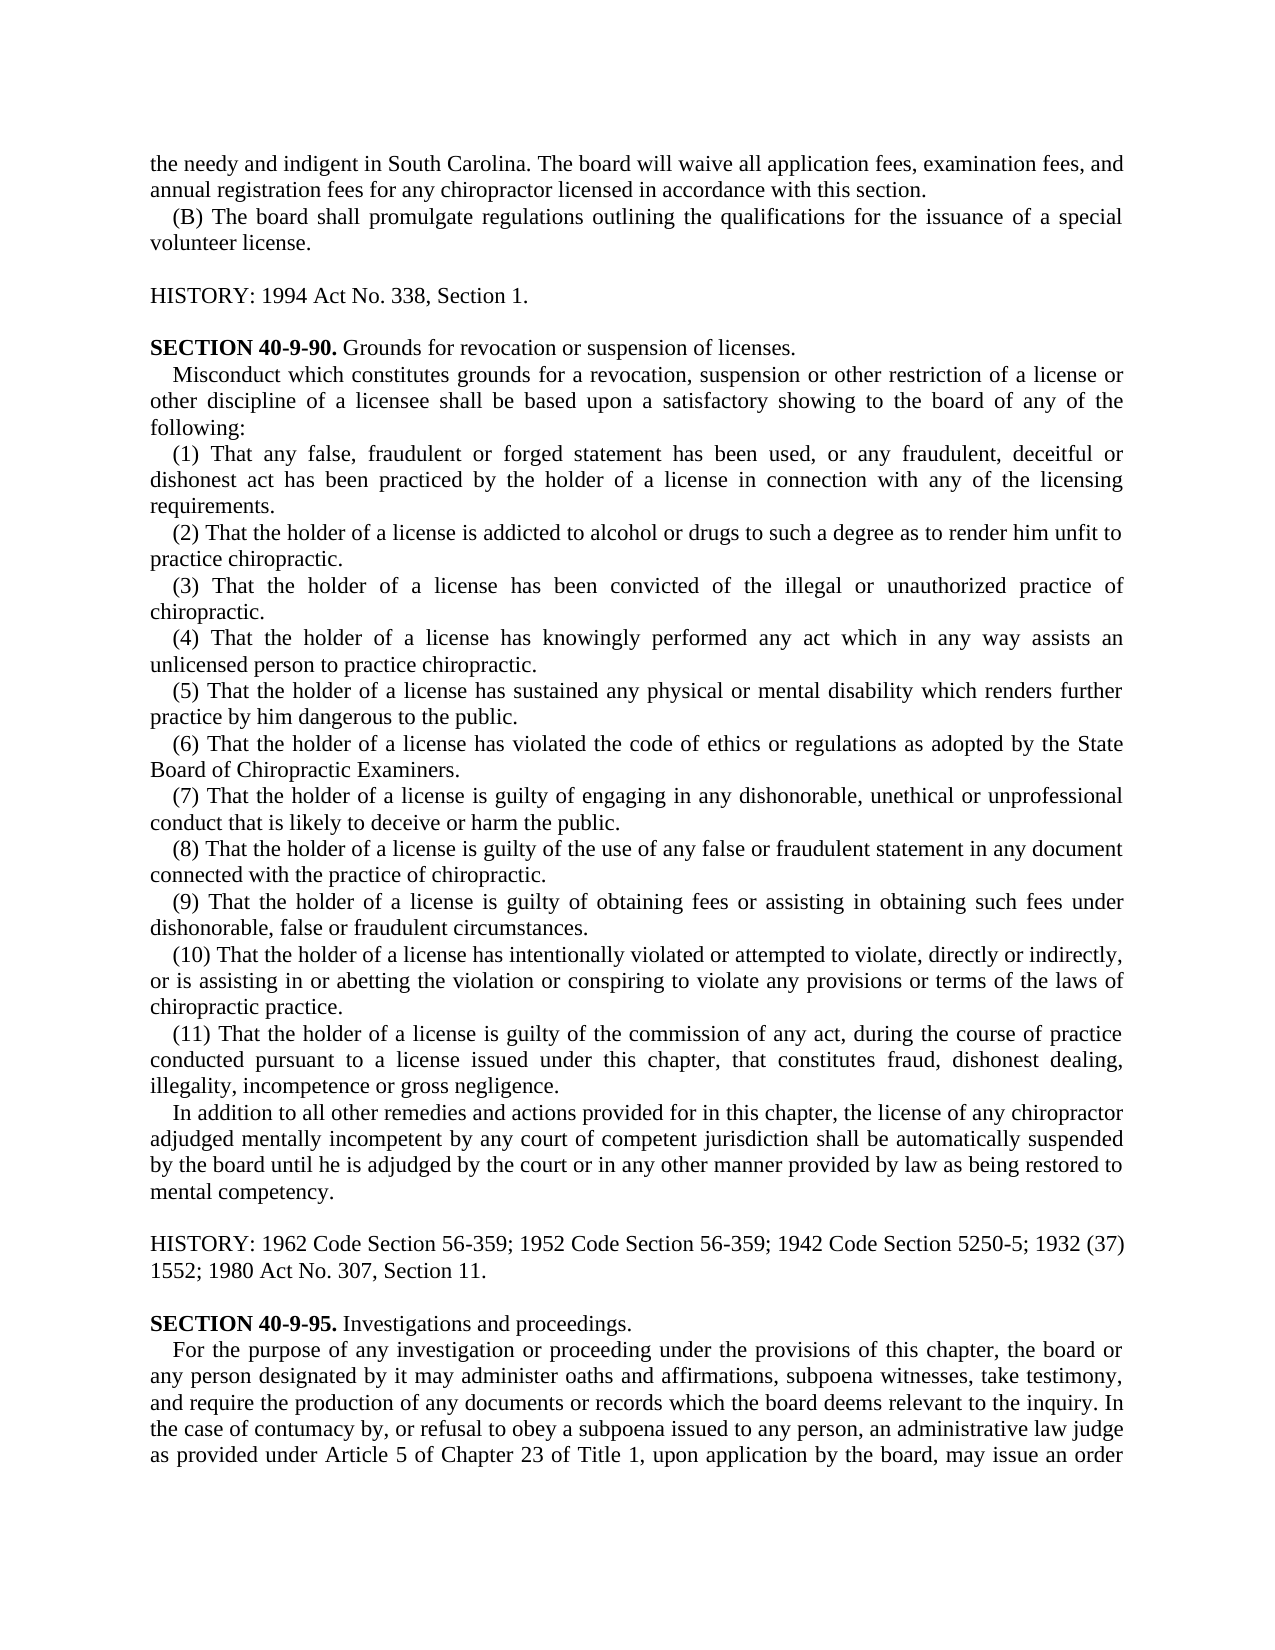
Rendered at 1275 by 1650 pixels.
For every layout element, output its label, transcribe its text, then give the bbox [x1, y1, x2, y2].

text (4) That the holder of a license has knowingly performed any act which in any way assists an unlicensed person to practice chiropractic. [150, 624, 1125, 677]
text HISTORY: 1962 Code Section 56-359; 1952 Code Section 56-359; 1942 Code Section 5250-5; 1932 (37) 1552; 1980 Act No. 307, Section 11. [150, 1231, 1125, 1283]
text (10) That the holder of a license has intentionally violated or attempted to violate, directly or indirectly, or is assisting in or abetting the violation or conspiring to violate any provisions or terms of the laws of chiropractic practice. [150, 941, 1125, 1020]
text (8) That the holder of a license is guilty of the use of any false or fraudulent statement in any document connected with the practice of chiropractic. [150, 835, 1125, 888]
text (B) The board shall promulgate regulations outlining the qualifications for the issuance of a special volunteer license. [150, 203, 1125, 255]
text (1) That any false, fraudulent or forged statement has been used, or any fraudulent, deceitful or dishonest act has been practiced by the holder of a license in connection with any of the licensing requirements. [150, 440, 1125, 519]
text In addition to all other remedies and actions provided for in this chapter, the license of any chiropractor adjudged mentally incompetent by any court of competent jurisdiction shall be automatically suspended by the board until he is adjudged by the court or in any other manner provided by law as being restored to mental competency. [150, 1099, 1125, 1204]
text Misconduct which constitutes grounds for a revocation, suspension or other restriction of a license or other discipline of a licensee shall be based upon a satisfactory showing to the board of any of the following: [150, 361, 1125, 440]
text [150, 1336, 1125, 1468]
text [150, 150, 1125, 203]
text (9) That the holder of a license is guilty of obtaining fees or assisting in obtaining such fees under dishonorable, false or fraudulent circumstances. [150, 888, 1125, 941]
text (6) That the holder of a license has violated the code of ethics or regulations as adopted by the State Board of Chiropractic Examiners. [150, 730, 1125, 782]
text (2) That the holder of a license is addicted to alcohol or drugs to such a degree as to render him unfit to practice chiropractic. [150, 519, 1125, 572]
text (7) That the holder of a license is guilty of engaging in any dishonorable, unethical or unprofessional conduct that is likely to deceive or harm the public. [150, 782, 1125, 835]
text (11) That the holder of a license is guilty of the commission of any act, during the course of practice conducted pursuant to a license issued under this chapter, that constitutes fraud, dishonest dealing, illegality, incompetence or gross negligence. [150, 1020, 1125, 1099]
text (5) That the holder of a license has sustained any physical or mental disability which renders further practice by him dangerous to the public. [150, 677, 1125, 730]
text SECTION 40-9-90. Grounds for revocation or suspension of licenses. [150, 334, 1125, 361]
text HISTORY: 1994 Act No. 338, Section 1. [150, 282, 1125, 308]
text (3) That the holder of a license has been convicted of the illegal or unauthorized practice of chiropractic. [150, 572, 1125, 624]
text SECTION 40-9-95. Investigations and proceedings. [150, 1309, 1125, 1336]
